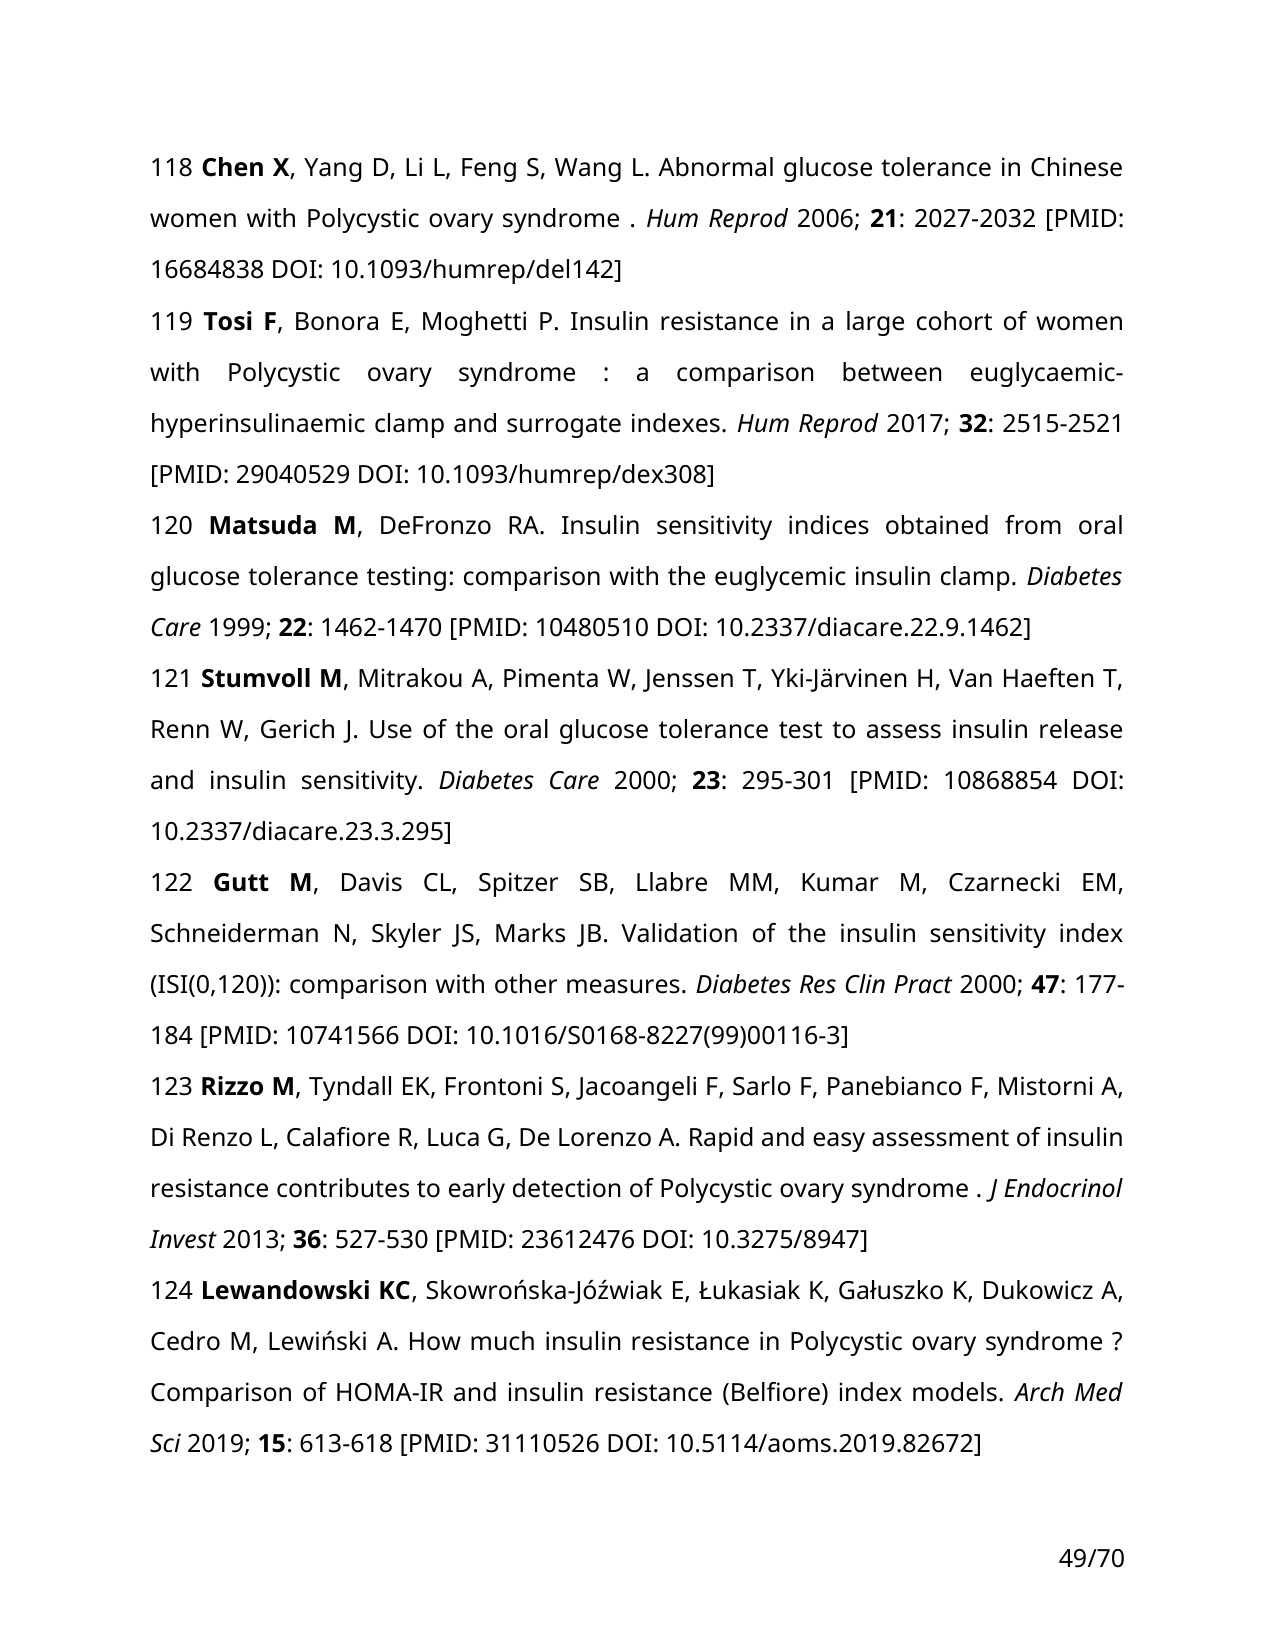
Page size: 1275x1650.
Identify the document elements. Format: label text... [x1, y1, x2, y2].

text 122 Gutt M, Davis CL, Spitzer SB, Llabre MM, Kumar M, Czarnecki EM, Schneiderman N, Skyler JS, Marks JB. Validation of the insulin sensitivity index (ISI(0,120)): comparison with other measures. Diabetes Res Clin Pract 2000; 47: 177-184 [PMID: 10741566 DOI: 10.1016/S0168-8227(99)00116-3] [150, 864, 1125, 1052]
text 120 Matsuda M, DeFronzo RA. Insulin sensitivity indices obtained from oral glucose tolerance testing: comparison with the euglycemic insulin clamp. Diabetes Care 1999; 22: 1462-1470 [PMID: 10480510 DOI: 10.2337/diacare.22.9.1462] [150, 507, 1125, 643]
text 124 Lewandowski KC, Skowrońska-Jóźwiak E, Łukasiak K, Gałuszko K, Dukowicz A, Cedro M, Lewiński A. How much insulin resistance in Polycystic ovary syndrome ? Comparison of HOMA-IR and insulin resistance (Belfiore) index models. Arch Med Sci 2019; 15: 613-618 [PMID: 31110526 DOI: 10.5114/aoms.2019.82672] [150, 1273, 1125, 1460]
text 118 Chen X, Yang D, Li L, Feng S, Wang L. Abnormal glucose tolerance in Chinese women with Polycystic ovary syndrome . Hum Reprod 2006; 21: 2027-2032 [PMID: 16684838 DOI: 10.1093/humrep/del142] [150, 150, 1125, 286]
text 121 Stumvoll M, Mitrakou A, Pimenta W, Jenssen T, Yki-Järvinen H, Van Haeften T, Renn W, Gerich J. Use of the oral glucose tolerance test to assess insulin release and insulin sensitivity. Diabetes Care 2000; 23: 295-301 [PMID: 10868854 DOI: 10.2337/diacare.23.3.295] [150, 660, 1125, 848]
text 123 Rizzo M, Tyndall EK, Frontoni S, Jacoangeli F, Sarlo F, Panebianco F, Mistorni A, Di Renzo L, Calafiore R, Luca G, De Lorenzo A. Rapid and easy assessment of insulin resistance contributes to early detection of Polycystic ovary syndrome . J Endocrinol Invest 2013; 36: 527-530 [PMID: 23612476 DOI: 10.3275/8947] [150, 1069, 1125, 1256]
text 119 Tosi F, Bonora E, Moghetti P. Insulin resistance in a large cohort of women with Polycystic ovary syndrome : a comparison between euglycaemic-hyperinsulinaemic clamp and surrogate indexes. Hum Reprod 2017; 32: 2515-2521 [PMID: 29040529 DOI: 10.1093/humrep/dex308] [150, 303, 1125, 490]
